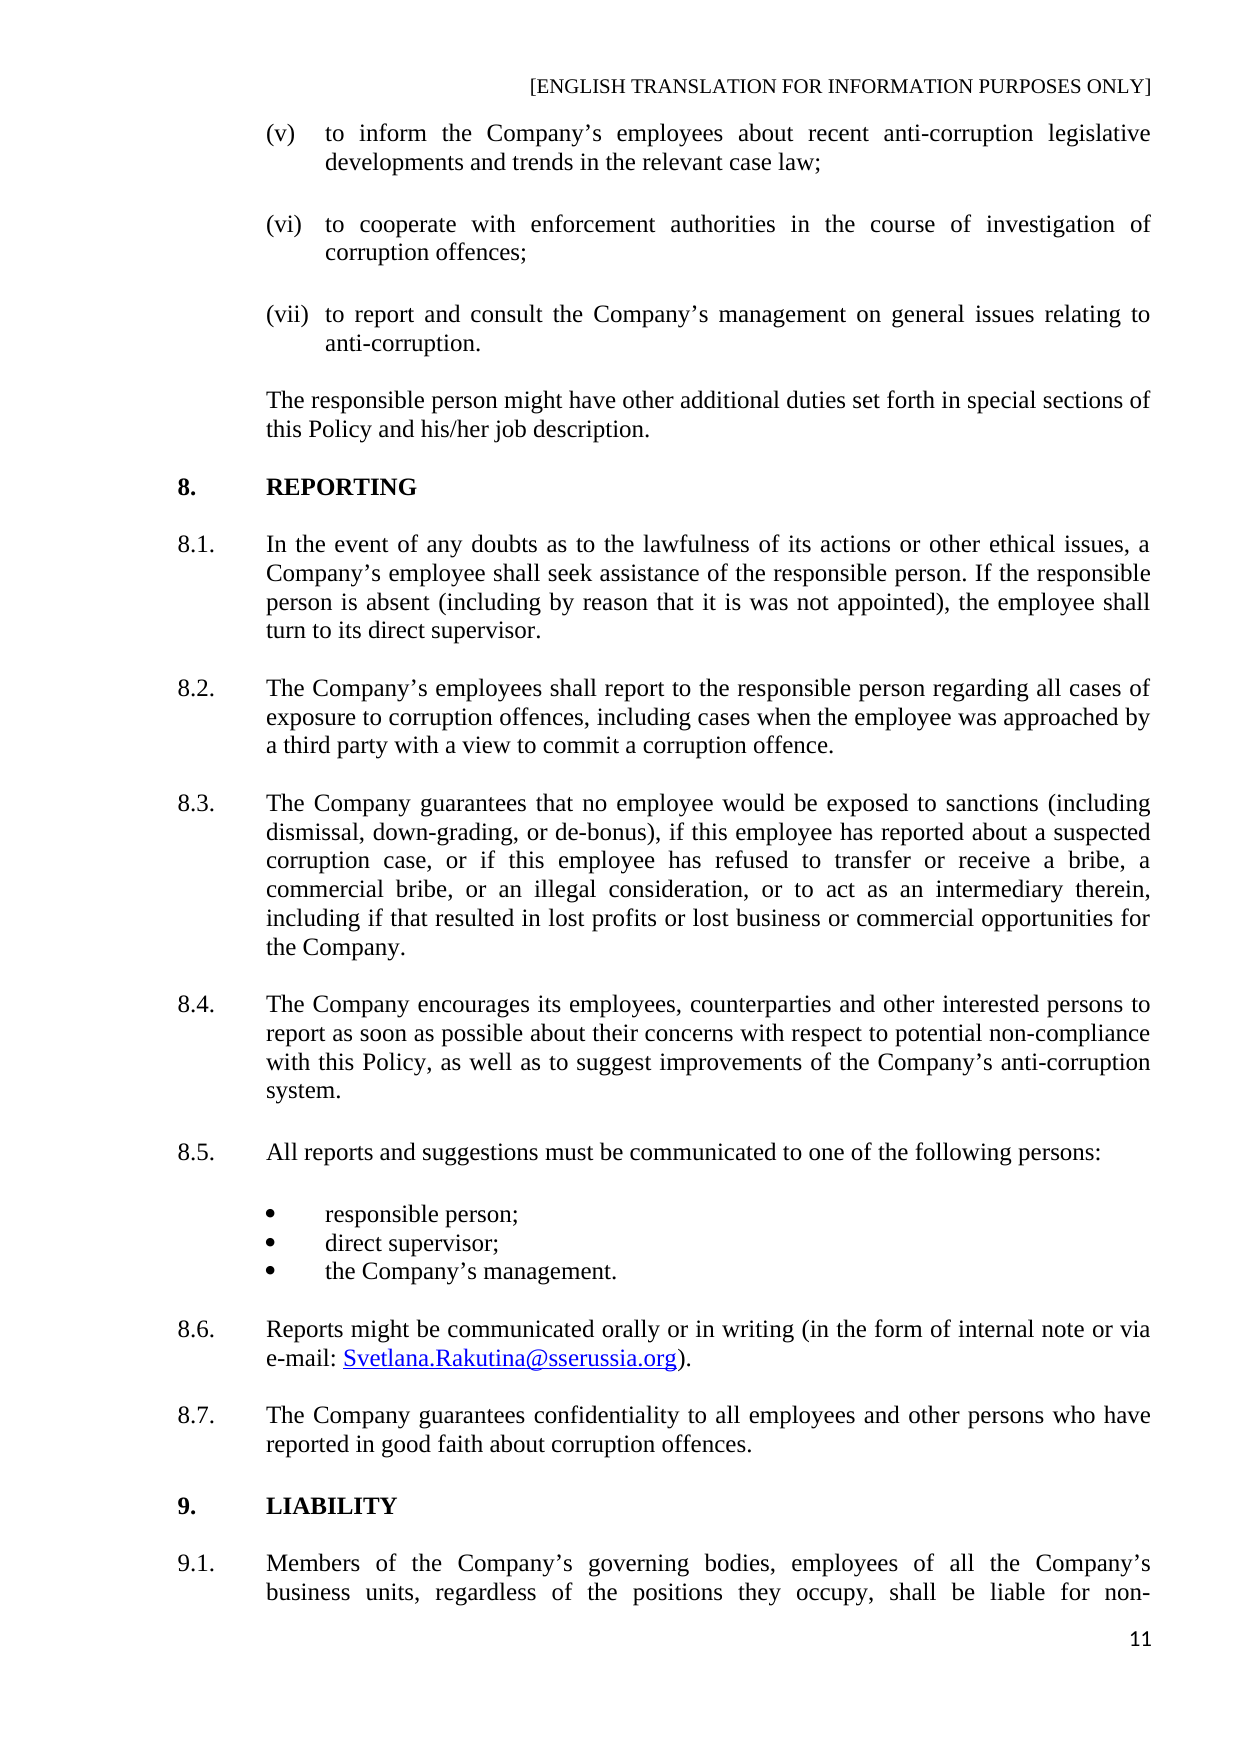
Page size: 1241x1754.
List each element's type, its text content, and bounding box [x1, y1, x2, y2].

list to inform the Company’s employees about recent anti-corruption legislative developments and trends in the relevant case law; [266, 118, 1152, 176]
list direct supervisor; [266, 1228, 1152, 1256]
list All reports and suggestions must be communicated to one of the following persons: [177, 1137, 1152, 1166]
list In the event of any doubts as to the lawfulness of its actions or other ethical issues, a Company’s employee shall seek assistance of the responsible person. If the responsible person is absent (including by reason that it is was not appointed), the employee shall turn to its direct supervisor. [177, 529, 1152, 644]
list to cooperate with enforcement authorities in the course of investigation of corruption offences; [266, 209, 1152, 266]
list The Company encourages its employees, counterparties and other interested persons to report as soon as possible about their concerns with respect to potential non-compliance with this Policy, as well as to suggest improvements of the Company’s anti-corruption system. [177, 989, 1152, 1104]
list responsible person; [266, 1199, 1152, 1228]
list The Company’s employees shall report to the responsible person regarding all cases of exposure to corruption offences, including cases when the employee was approached by a third party with a view to commit a corruption offence. [177, 673, 1152, 759]
list LIABILITY [177, 1491, 1152, 1519]
list Reports might be communicated orally or in writing (in the form of internal note or via e-mail: Svetlana.Rakutina@sserussia.org). [177, 1314, 1152, 1371]
list the Company’s management. [266, 1256, 1152, 1285]
list The Company guarantees that no employee would be exposed to sanctions (including dismissal, down-grading, or de-bonus), if this employee has reported about a suspected corruption case, or if this employee has refused to transfer or receive a bribe, a commercial bribe, or an illegal consideration, or to act as an intermediary therein, including if that resulted in lost profits or lost business or commercial opportunities for the Company. [177, 788, 1152, 960]
list REPORTING [177, 472, 1152, 500]
list The Company guarantees confidentiality to all employees and other persons who have reported in good faith about corruption offences. [177, 1400, 1152, 1458]
list The responsible person might have other additional duties set forth in special sections of this Policy and his/her job description. [266, 385, 1152, 443]
list to report and consult the Company’s management on general issues relating to anti-corruption. [266, 299, 1152, 357]
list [177, 1548, 1152, 1606]
